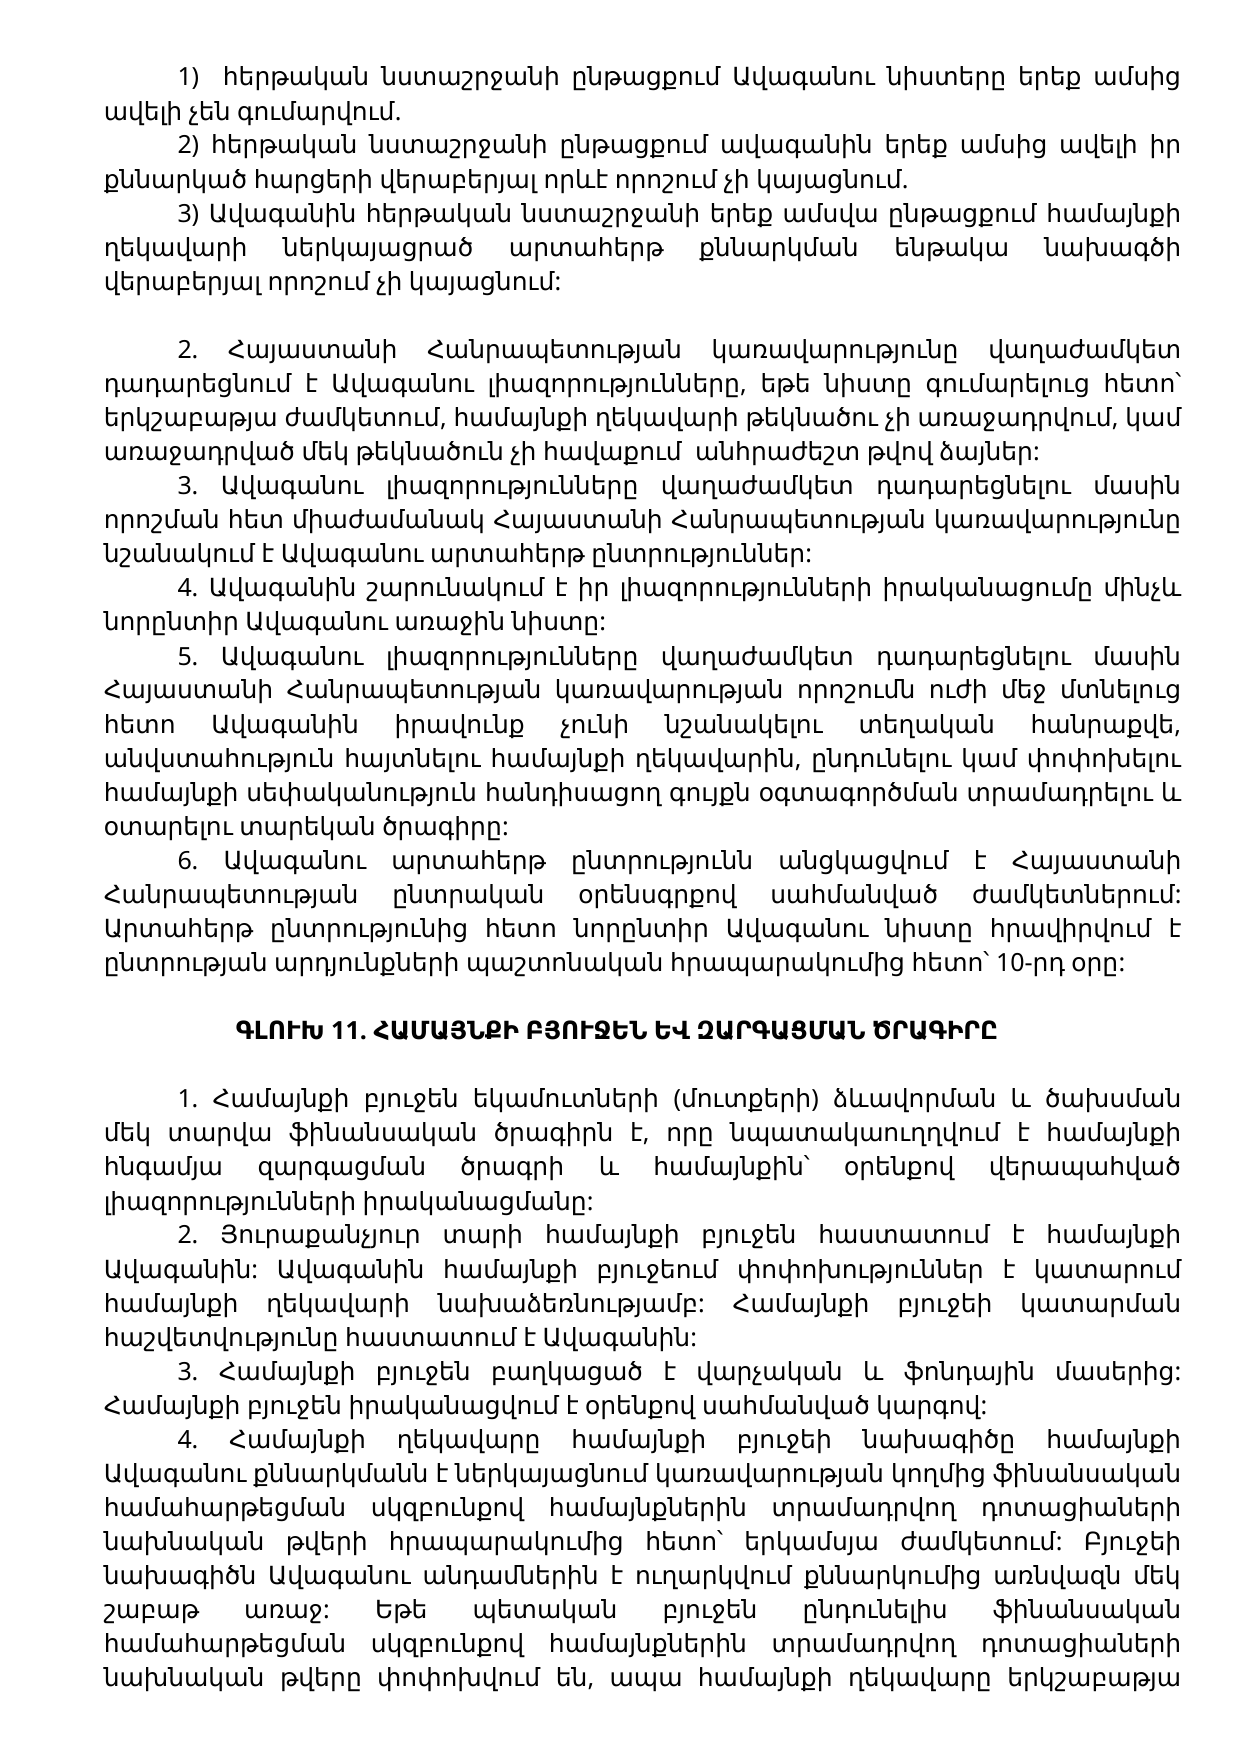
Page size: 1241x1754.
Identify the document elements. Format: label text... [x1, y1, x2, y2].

text 1. Համայնքի բյուջեն եկամուտների (մուտքերի) ձևավորման և ծախսման մեկ տարվա ֆինանսական ծրագիրն է, որը նպատակաուղղվում է համայնքի հնգամյա զարգացման ծրագրի և համայնքին՝ օրենքով վերապահված լիազորությունների իրականացմանը: [103, 1081, 1181, 1217]
text 6. Ավագանու արտահերթ ընտրությունն անցկացվում է Հայաստանի Հանրապետության ընտրական օրենսգրքով սահմանված ժամկետներում: Արտահերթ ընտրությունից հետո նորընտիր Ավագանու նիստը հրավիրվում է ընտրության արդյունքների պաշտոնական հրապարակումից հետո՝ 10-րդ օրը: [103, 842, 1181, 979]
text 1) հերթական նստաշրջանի ընթացքում Ավագանու նիստերը երեք ամսից ավելի չեն գումարվում. [103, 59, 1181, 127]
text 5. Ավագանու լիազորությունները վաղաժամկետ դադարեցնելու մասին Հայաստանի Հանրապետության կառավարության որոշումն ուժի մեջ մտնելուց հետո Ավագանին իրավունք չունի նշանակելու տեղական հանրաքվե, անվստահություն հայտնելու համայնքի ղեկավարին, ընդունելու կամ փոփոխելու համայնքի սեփականություն հանդիսացող գույքն օգտագործման տրամադրելու և օտարելու տարեկան ծրագիրը: [103, 638, 1181, 842]
text ԳԼՈՒԽ 11. ՀԱՄԱՅՆՔԻ ԲՅՈՒՋԵՆ ԵՎ ԶԱՐԳԱՑՄԱՆ ԾՐԱԳԻՐԸ [103, 1013, 1181, 1047]
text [103, 1422, 1181, 1694]
text 2. Յուրաքանչյուր տարի համայնքի բյուջեն հաստատում է համայնքի Ավագանին: Ավագանին համայնքի բյուջեում փոփոխություններ է կատարում համայնքի ղեկավարի նախաձեռնությամբ: Համայնքի բյուջեի կատարման հաշվետվությունը հաստատում է Ավագանին: [103, 1217, 1181, 1353]
text 4. Ավագանին շարունակում է իր լիազորությունների իրականացումը մինչև նորընտիր Ավագանու առաջին նիստը: [103, 570, 1181, 638]
text 3. Համայնքի բյուջեն բաղկացած է վարչական և ֆոնդային մասերից: Համայնքի բյուջեն իրականացվում է օրենքով սահմանված կարգով: [103, 1353, 1181, 1422]
text 3. Ավագանու լիազորությունները վաղաժամկետ դադարեցնելու մասին որոշման հետ միաժամանակ Հայաստանի Հանրապետության կառավարությունը նշանակում է Ավագանու արտահերթ ընտրություններ: [103, 468, 1181, 570]
text 2) հերթական նստաշրջանի ընթացքում ավագանին երեք ամսից ավելի իր քննարկած հարցերի վերաբերյալ որևէ որոշում չի կայացնում. [103, 127, 1181, 195]
text 3) Ավագանին հերթական նստաշրջանի երեք ամսվա ընթացքում համայնքի ղեկավարի ներկայացրած արտահերթ քննարկման ենթակա նախագծի վերաբերյալ որոշում չի կայացնում: [103, 195, 1181, 297]
text 2. Հայաստանի Հանրապետության կառավարությունը վաղաժամկետ դադարեցնում է Ավագանու լիազորությունները, եթե նիստը գումարելուց հետո՝ երկշաբաթյա ժամկետում, համայնքի ղեկավարի թեկնածու չի առաջադրվում, կամ առաջադրված մեկ թեկնածուն չի հավաքում անհրաժեշտ թվով ձայներ: [103, 332, 1181, 468]
